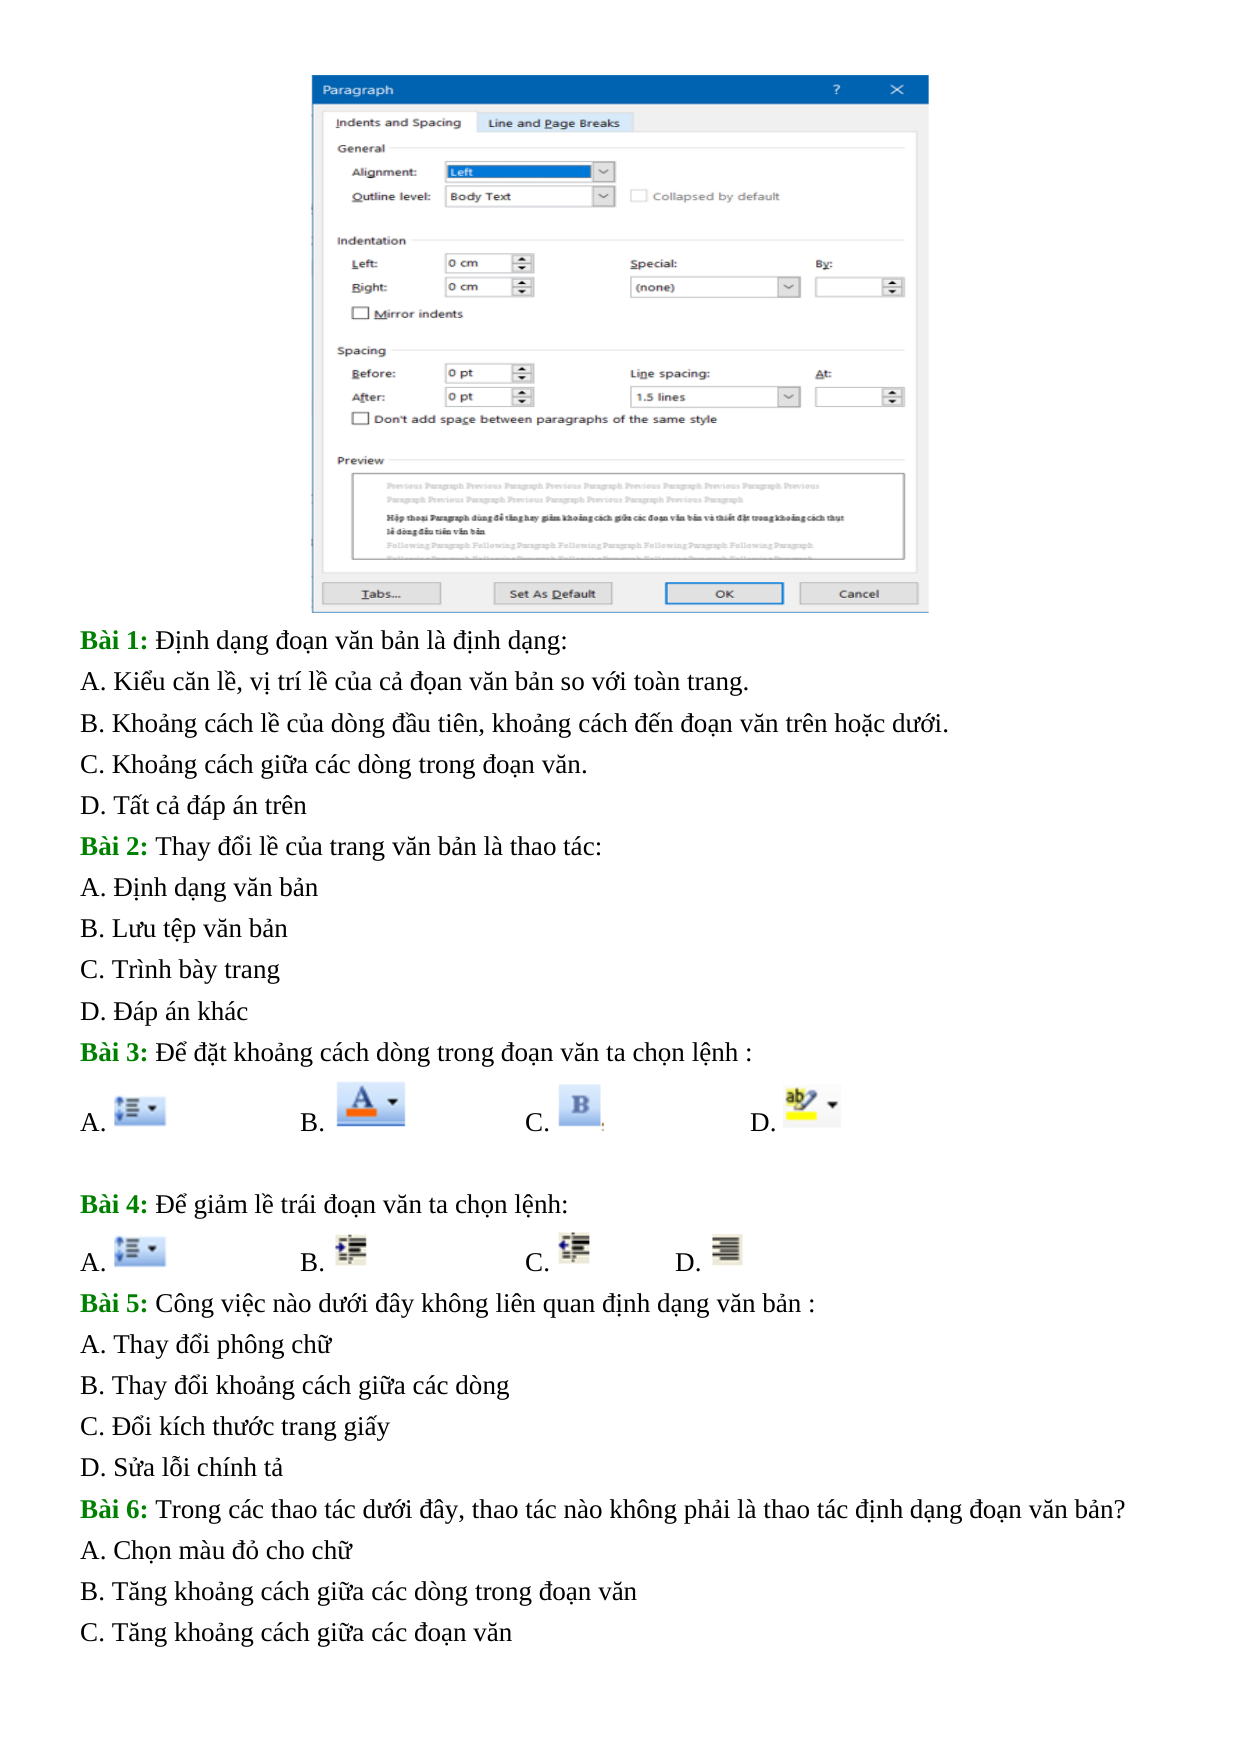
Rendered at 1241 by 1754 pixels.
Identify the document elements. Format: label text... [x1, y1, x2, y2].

text D. Tất cả đáp án trên [80, 789, 1160, 820]
text Bài 3: Để đặt khoảng cách dòng trong đoạn văn ta chọn lệnh : [80, 1036, 1160, 1067]
picture [556, 1229, 596, 1272]
picture [331, 1232, 376, 1272]
text Bài 6: Trong các thao tác dưới đây, thao tác nào không phải là thao tác định dạng đoạn văn bản? [80, 1493, 1160, 1524]
picture [311, 75, 929, 615]
text B. Tăng khoảng cách giữa các dòng trong đoạn văn [80, 1575, 1160, 1606]
text B. Lưu tệp văn bản [80, 912, 1160, 943]
text A. Định dạng văn bản [80, 871, 1160, 902]
picture [783, 1083, 846, 1131]
text C. Tăng khoảng cách giữa các đoạn văn [80, 1616, 1160, 1647]
picture [556, 1080, 604, 1131]
text A. B. C. D. [80, 1077, 1160, 1137]
picture [331, 1077, 410, 1131]
text Bài 2: Thay đổi lề của trang văn bản là thao tác: [80, 830, 1160, 861]
text B. Khoảng cách lề của dòng đầu tiên, khoảng cách đến đoạn văn trên hoặc dưới. [80, 707, 1160, 738]
text D. Đáp án khác [80, 995, 1160, 1026]
text A. Chọn màu đỏ cho chữ [80, 1534, 1160, 1565]
text Bài 5: Công việc nào dưới đây không liên quan định dạng văn bản : [80, 1287, 1160, 1318]
picture [113, 1234, 168, 1272]
picture [113, 1093, 168, 1131]
text C. Trình bày trang [80, 953, 1160, 985]
picture [708, 1229, 746, 1272]
text C. Khoảng cách giữa các dòng trong đoạn văn. [80, 748, 1160, 779]
text A. B. C. D. [80, 1229, 1160, 1277]
text Bài 4: Để giảm lề trái đoạn văn ta chọn lệnh: [80, 1188, 1160, 1219]
text D. Sửa lỗi chính tả [80, 1452, 1160, 1483]
text A. Thay đổi phông chữ [80, 1328, 1160, 1359]
text C. Đổi kích thước trang giấy [80, 1410, 1160, 1442]
text B. Thay đổi khoảng cách giữa các dòng [80, 1369, 1160, 1400]
text Bài 1: Định dạng đoạn văn bản là định dạng: [80, 624, 1160, 656]
text A. Kiểu căn lề, vị trí lề của cả đọan văn bản so với toàn trang. [80, 666, 1160, 697]
